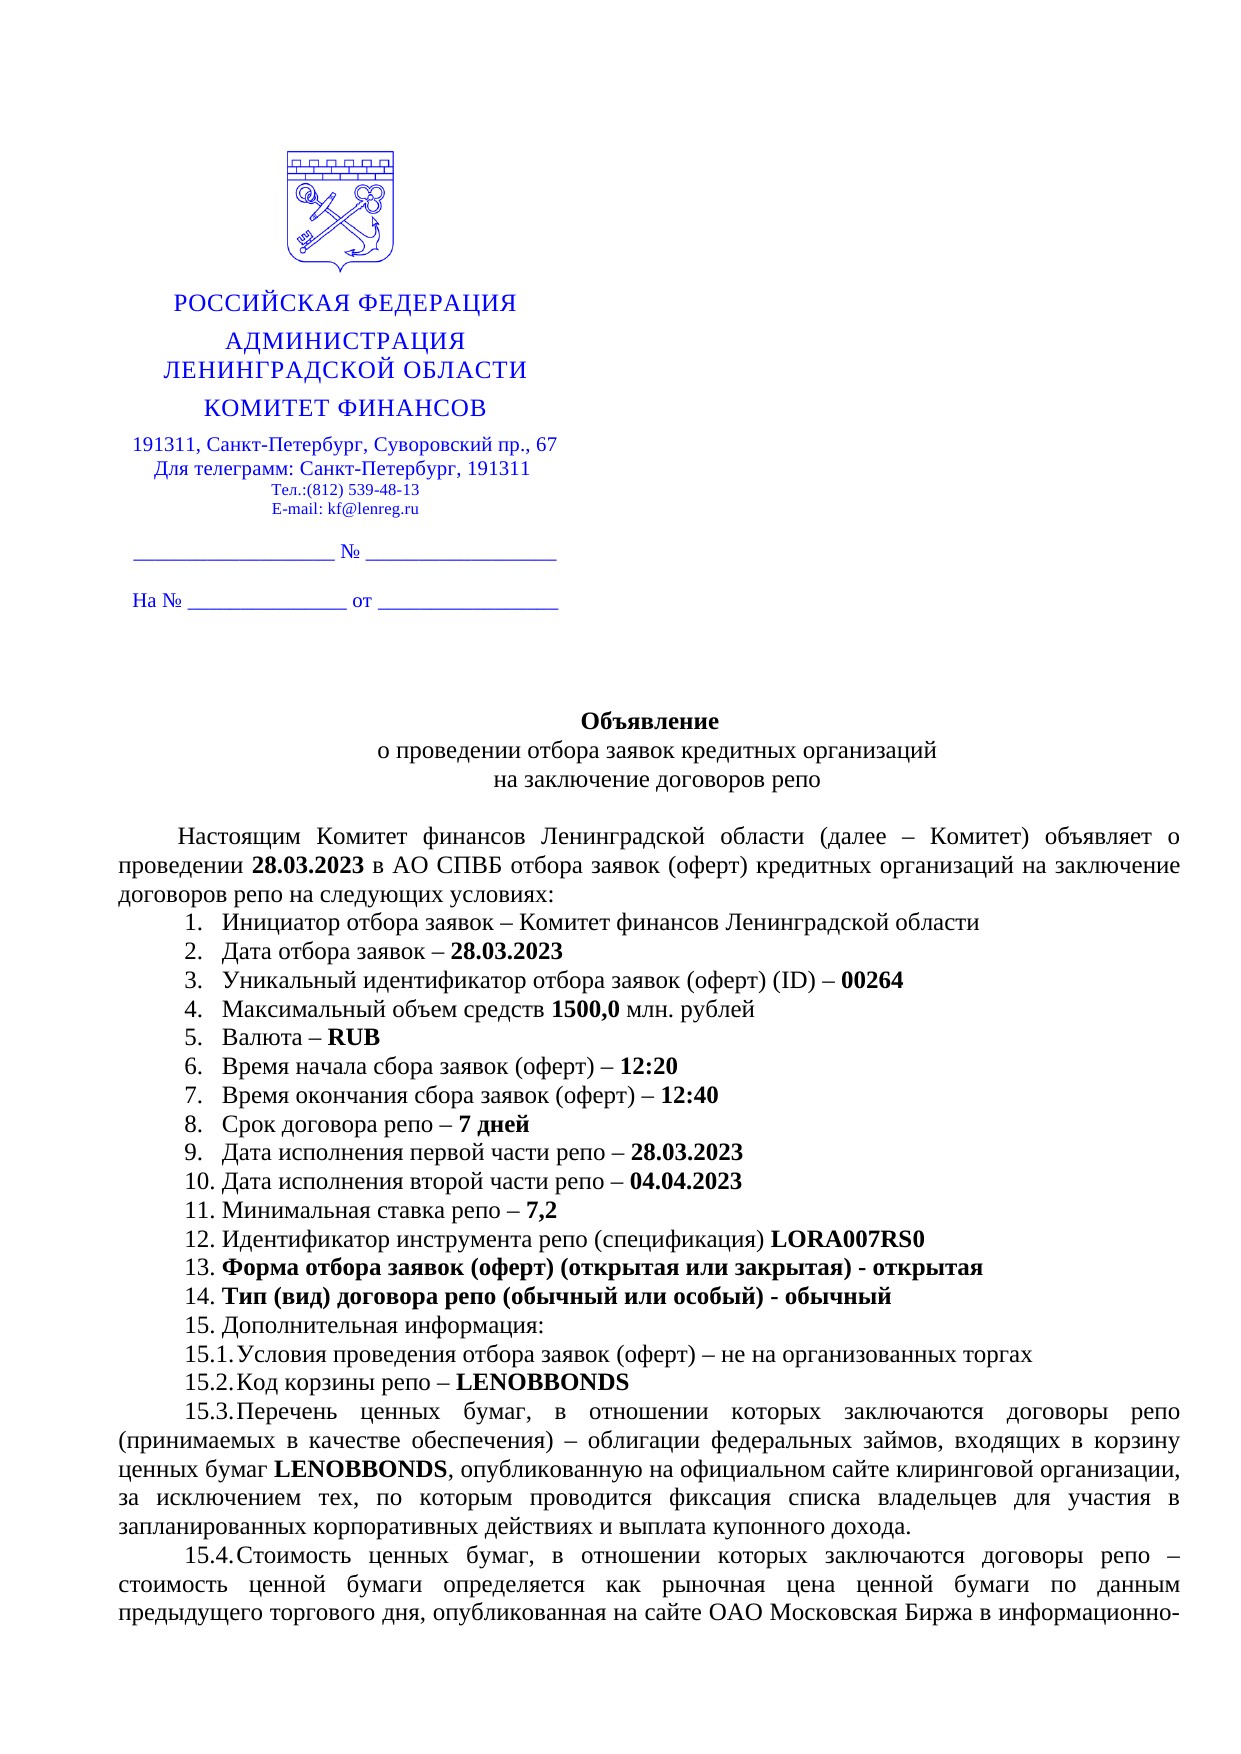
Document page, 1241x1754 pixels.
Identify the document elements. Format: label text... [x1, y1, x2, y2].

list Валюта – RUB [177, 1022, 1181, 1051]
text на заключение договоров репо [118, 764, 1196, 792]
list Максимальный объем средств 1500,0 млн. рублей [177, 994, 1181, 1022]
text Настоящим Комитет финансов Ленинградской области (далее – Комитет) объявляет о проведении 28.03.2023 в АО СПВБ отбора заявок (оферт) кредитных организаций на заключение договоров репо на следующих условиях: [118, 821, 1181, 907]
list Время окончания сбора заявок (оферт) – 12:40 [177, 1080, 1181, 1109]
text Объявление [118, 706, 1181, 735]
list Дата отбора заявок – 28.03.2023 [177, 936, 1181, 965]
list Идентификатор инструмента репо (спецификация) LORA007RS0 [177, 1224, 1181, 1252]
list Форма отбора заявок (оферт) (открытая или закрытая) - открытая [177, 1252, 1181, 1281]
list Уникальный идентификатор отбора заявок (оферт) (ID) – 00264 [177, 965, 1181, 994]
table_header РОССИЙСКАЯ ФЕДЕРАЦИЯ АДМИНИСТРАЦИЯ ЛЕНИНГРАДСКОЙ ОБЛАСТИ КОМИТЕТ ФИНАНСОВ 191311, Санкт-Петербург, Суворовский пр., 67 Для телеграмм: Санкт-Петербург, 191311 Тел.:(812) 539-48-13 E-mail: kf@lenreg.ru ___________________ № __________________ На № _______________ от _________________ [107, 118, 583, 669]
list Дата исполнения второй части репо – 04.04.2023 [177, 1166, 1181, 1195]
list Дата исполнения первой части репо – 28.03.2023 [177, 1137, 1181, 1166]
list Дополнительная информация: [177, 1310, 1181, 1339]
list Перечень ценных бумаг, в отношении которых заключаются договоры репо (принимаемых в качестве обеспечения) – облигации федеральных займов, входящих в корзину ценных бумаг LENOBBONDS, опубликованную на официальном сайте клиринговой организации, за исключением тех, по которым проводится фиксация списка владельцев для участия в запланированных корпоративных действиях и выплата купонного дохода. [118, 1396, 1181, 1540]
list Условия проведения отбора заявок (оферт) – не на организованных торгах [177, 1339, 1181, 1367]
list Инициатор отбора заявок – Комитет финансов Ленинградской области [177, 907, 1181, 936]
text о проведении отбора заявок кредитных организаций [118, 735, 1196, 764]
list Срок договора репо – 7 дней [177, 1109, 1181, 1137]
list Тип (вид) договора репо (обычный или особый) - обычный [177, 1281, 1181, 1310]
list Код корзины репо – LENOBBONDS [177, 1367, 1181, 1396]
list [118, 1540, 1181, 1626]
picture [216, 150, 464, 273]
list Время начала сбора заявок (оферт) – 12:20 [177, 1051, 1181, 1080]
list Минимальная ставка репо – 7,2 [177, 1195, 1181, 1224]
